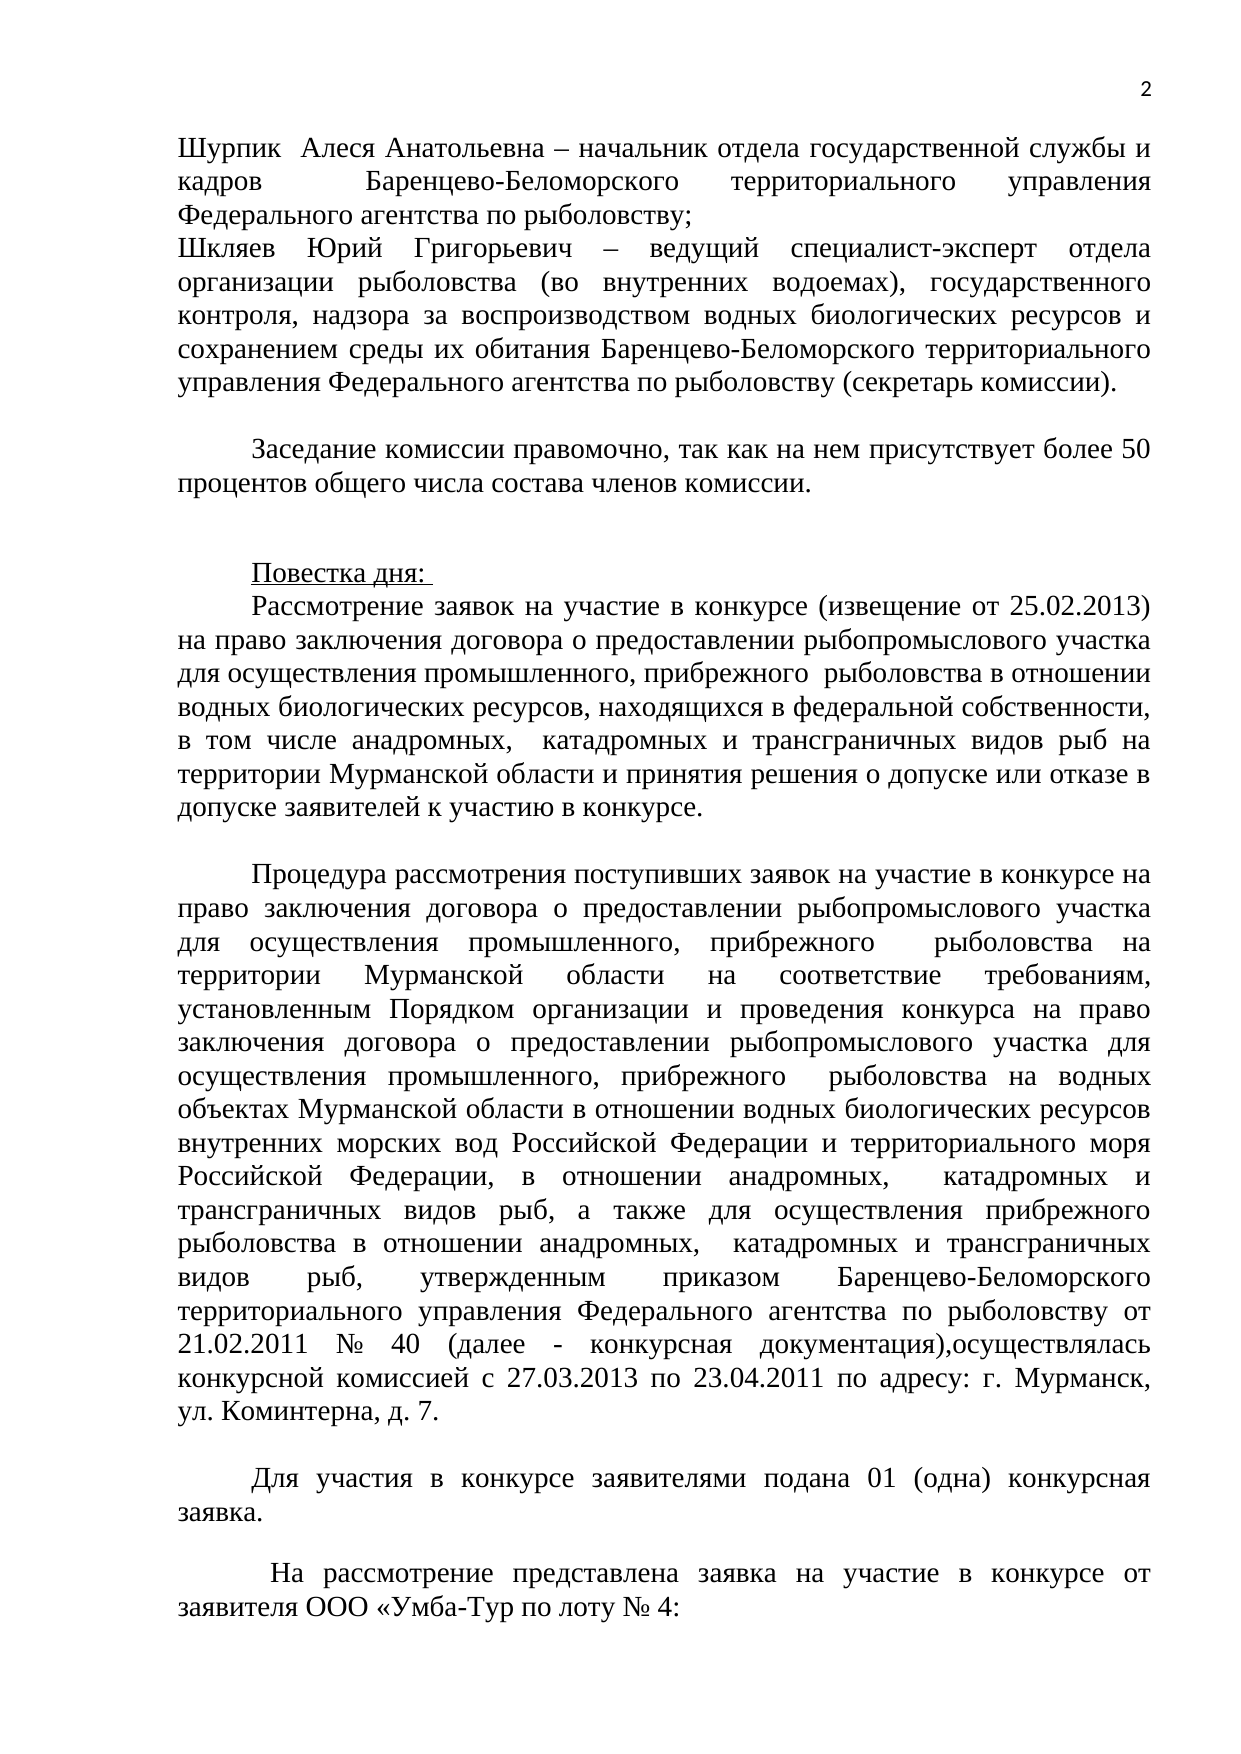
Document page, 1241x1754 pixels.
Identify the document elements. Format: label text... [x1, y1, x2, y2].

text Заседание комиссии правомочно, так как на нем присутствует более 50 процентов общего числа состава членов комиссии. [177, 432, 1152, 499]
text Для участия в конкурсе заявителями подана 01 (одна) конкурсная заявка. [177, 1460, 1152, 1527]
text Шкляев Юрий Григорьевич – ведущий специалист-эксперт отдела организации рыболовства (во внутренних водоемах), государственного контроля, надзора за воспроизводством водных биологических ресурсов и сохранением среды их обитания Баренцево-Беломорского территориального управления Федерального агентства по рыболовству (секретарь комиссии). [177, 230, 1152, 398]
text Процедура рассмотрения поступивших заявок на участие в конкурсе на право заключения договора о предоставлении рыбопромыслового участка для осуществления промышленного, прибрежного рыболовства на территории Мурманской области на соответствие требованиям, установленным Порядком организации и проведения конкурса на право заключения договора о предоставлении рыбопромыслового участка для осуществления промышленного, прибрежного рыболовства на водных объектах Мурманской области в отношении водных биологических ресурсов внутренних морских вод Российской Федерации и территориального моря Российской Федерации, в отношении анадромных, катадромных и трансграничных видов рыб, а также для осуществления прибрежного рыболовства в отношении анадромных, катадромных и трансграничных видов рыб, утвержденным приказом Баренцево-Беломорского территориального управления Федерального агентства по рыболовству от 21.02.2011 № 40 (далее - конкурсная документация),осуществлялась конкурсной комиссией с 27.03.2013 по 23.04.2011 по адресу: г. Мурманск, ул. Коминтерна, д. 7. [177, 857, 1152, 1427]
text На рассмотрение представлена заявка на участие в конкурсе от заявителя ООО «Умба-Тур по лоту № 4: [177, 1556, 1152, 1623]
text Рассмотрение заявок на участие в конкурсе (извещение от 25.02.2013) на право заключения договора о предоставлении рыбопромыслового участка для осуществления промышленного, прибрежного рыболовства в отношении водных биологических ресурсов, находящихся в федеральной собственности, в том числе анадромных, катадромных и трансграничных видов рыб на территории Мурманской области и принятия решения о допуске или отказе в допуске заявителей к участию в конкурсе. [177, 588, 1152, 823]
text Шурпик Алеся Анатольевна – начальник отдела государственной службы и кадров Баренцево-Беломорского территориального управления Федерального агентства по рыболовству; [177, 130, 1152, 230]
text Повестка дня: [177, 555, 1152, 588]
